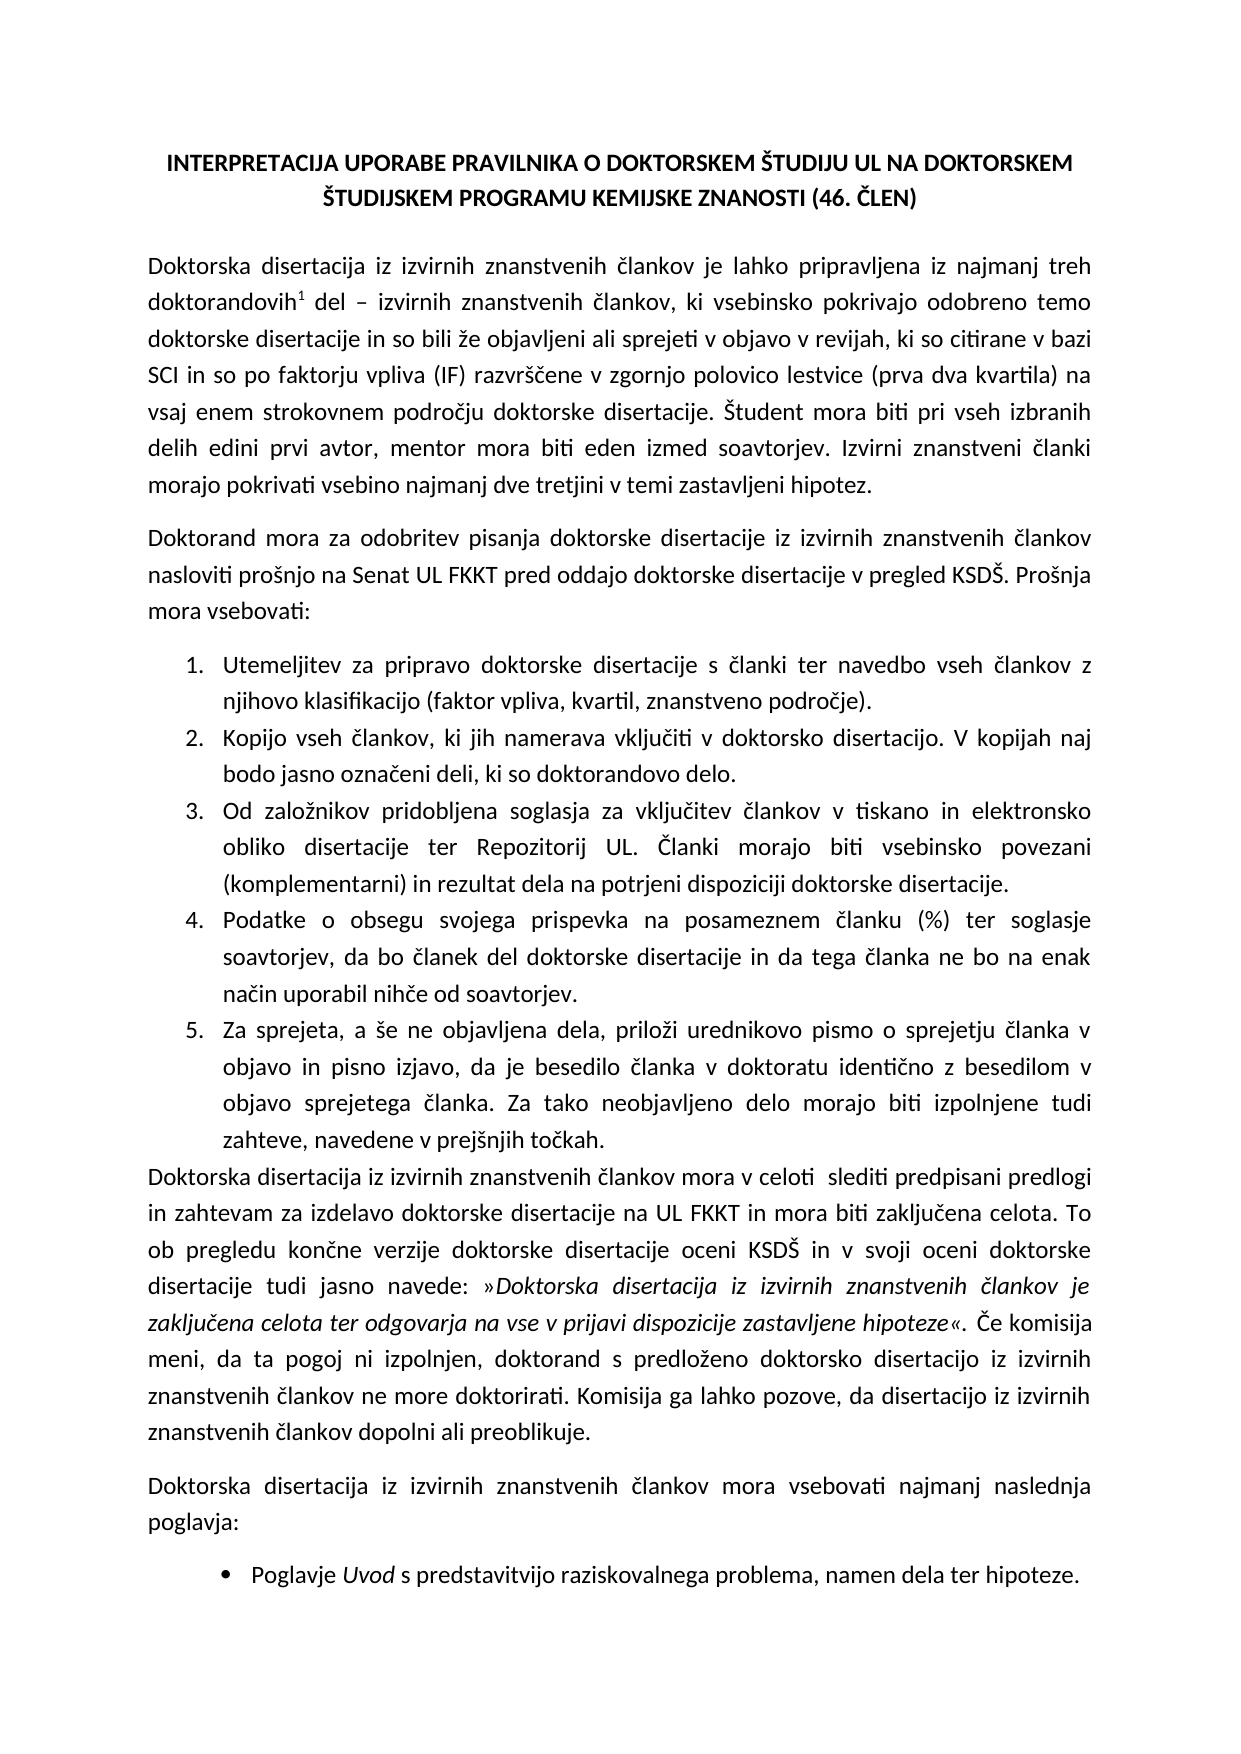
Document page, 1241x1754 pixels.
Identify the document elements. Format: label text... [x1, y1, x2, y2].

list Kopijo vseh člankov, ki jih namerava vključiti v doktorsko disertacijo. V kopijah naj bodo jasno označeni deli, ki so doktorandovo delo. [185, 722, 1093, 789]
list Utemeljitev za pripravo doktorske disertacije s članki ter navedbo vseh člankov z njihovo klasifikacijo (faktor vpliva, kvartil, znanstveno področje). [185, 649, 1093, 716]
text Doktorand mora za odobritev pisanja doktorske disertacije iz izvirnih znanstvenih člankov nasloviti prošnjo na Senat UL FKKT pred oddajo doktorske disertacije v pregled KSDŠ. Prošnja mora vsebovati: [148, 522, 1093, 626]
text Doktorska disertacija iz izvirnih znanstvenih člankov mora v celoti slediti predpisani predlogi in zahtevam za izdelavo doktorske disertacije na UL FKKT in mora biti zaključena celota. To ob pregledu končne verzije doktorske disertacije oceni KSDŠ in v svoji oceni doktorske disertacije tudi jasno navede: »Doktorska disertacija iz izvirnih znanstvenih člankov je zaključena celota ter odgovarja na vse v prijavi dispozicije zastavljene hipoteze«. Če komisija meni, da ta pogoj ni izpolnjen, doktorand s predloženo doktorsko disertacijo iz izvirnih znanstvenih člankov ne more doktorirati. Komisija ga lahko pozove, da disertacijo iz izvirnih znanstvenih člankov dopolni ali preoblikuje. [148, 1161, 1093, 1447]
list Poglavje Uvod s predstavitvijo raziskovalnega problema, namen dela ter hipoteze. [221, 1559, 1093, 1590]
list Za sprejeta, a še ne objavljena dela, priloži urednikovo pismo o sprejetju članka v objavo in pisno izjavo, da je besedilo članka v doktoratu identično z besedilom v objavo sprejetega članka. Za tako neobjavljeno delo morajo biti izpolnjene tudi zahteve, navedene v prejšnjih točkah. [185, 1014, 1093, 1154]
text Doktorska disertacija iz izvirnih znanstvenih člankov mora vsebovati najmanj naslednja poglavja: [148, 1470, 1093, 1537]
list Podatke o obsegu svojega prispevka na posameznem članku (%) ter soglasje soavtorjev, da bo članek del doktorske disertacije in da tega članka ne bo na enak način uporabil nihče od soavtorjev. [185, 905, 1093, 1008]
text Interpretacija uporabe Pravilnika o doktorskem študiju UL na doktorskem študijskem programu Kemijske znanosti (46. člen) [148, 148, 1093, 213]
list Od založnikov pridobljena soglasja za vključitev člankov v tiskano in elektronsko obliko disertacije ter Repozitorij UL. Članki morajo biti vsebinsko povezani (komplementarni) in rezultat dela na potrjeni dispoziciji doktorske disertacije. [185, 795, 1093, 899]
text Doktorska disertacija iz izvirnih znanstvenih člankov je lahko pripravljena iz najmanj treh doktorandovih1 del – izvirnih znanstvenih člankov, ki vsebinsko pokrivajo odobreno temo doktorske disertacije in so bili že objavljeni ali sprejeti v objavo v revijah, ki so citirane v bazi SCI in so po faktorju vpliva (IF) razvrščene v zgornjo polovico lestvice (prva dva kvartila) na vsaj enem strokovnem področju doktorske disertacije. Študent mora biti pri vseh izbranih delih edini prvi avtor, mentor mora biti eden izmed soavtorjev. Izvirni znanstveni članki morajo pokrivati vsebino najmanj dve tretjini v temi zastavljeni hipotez. [148, 250, 1093, 500]
